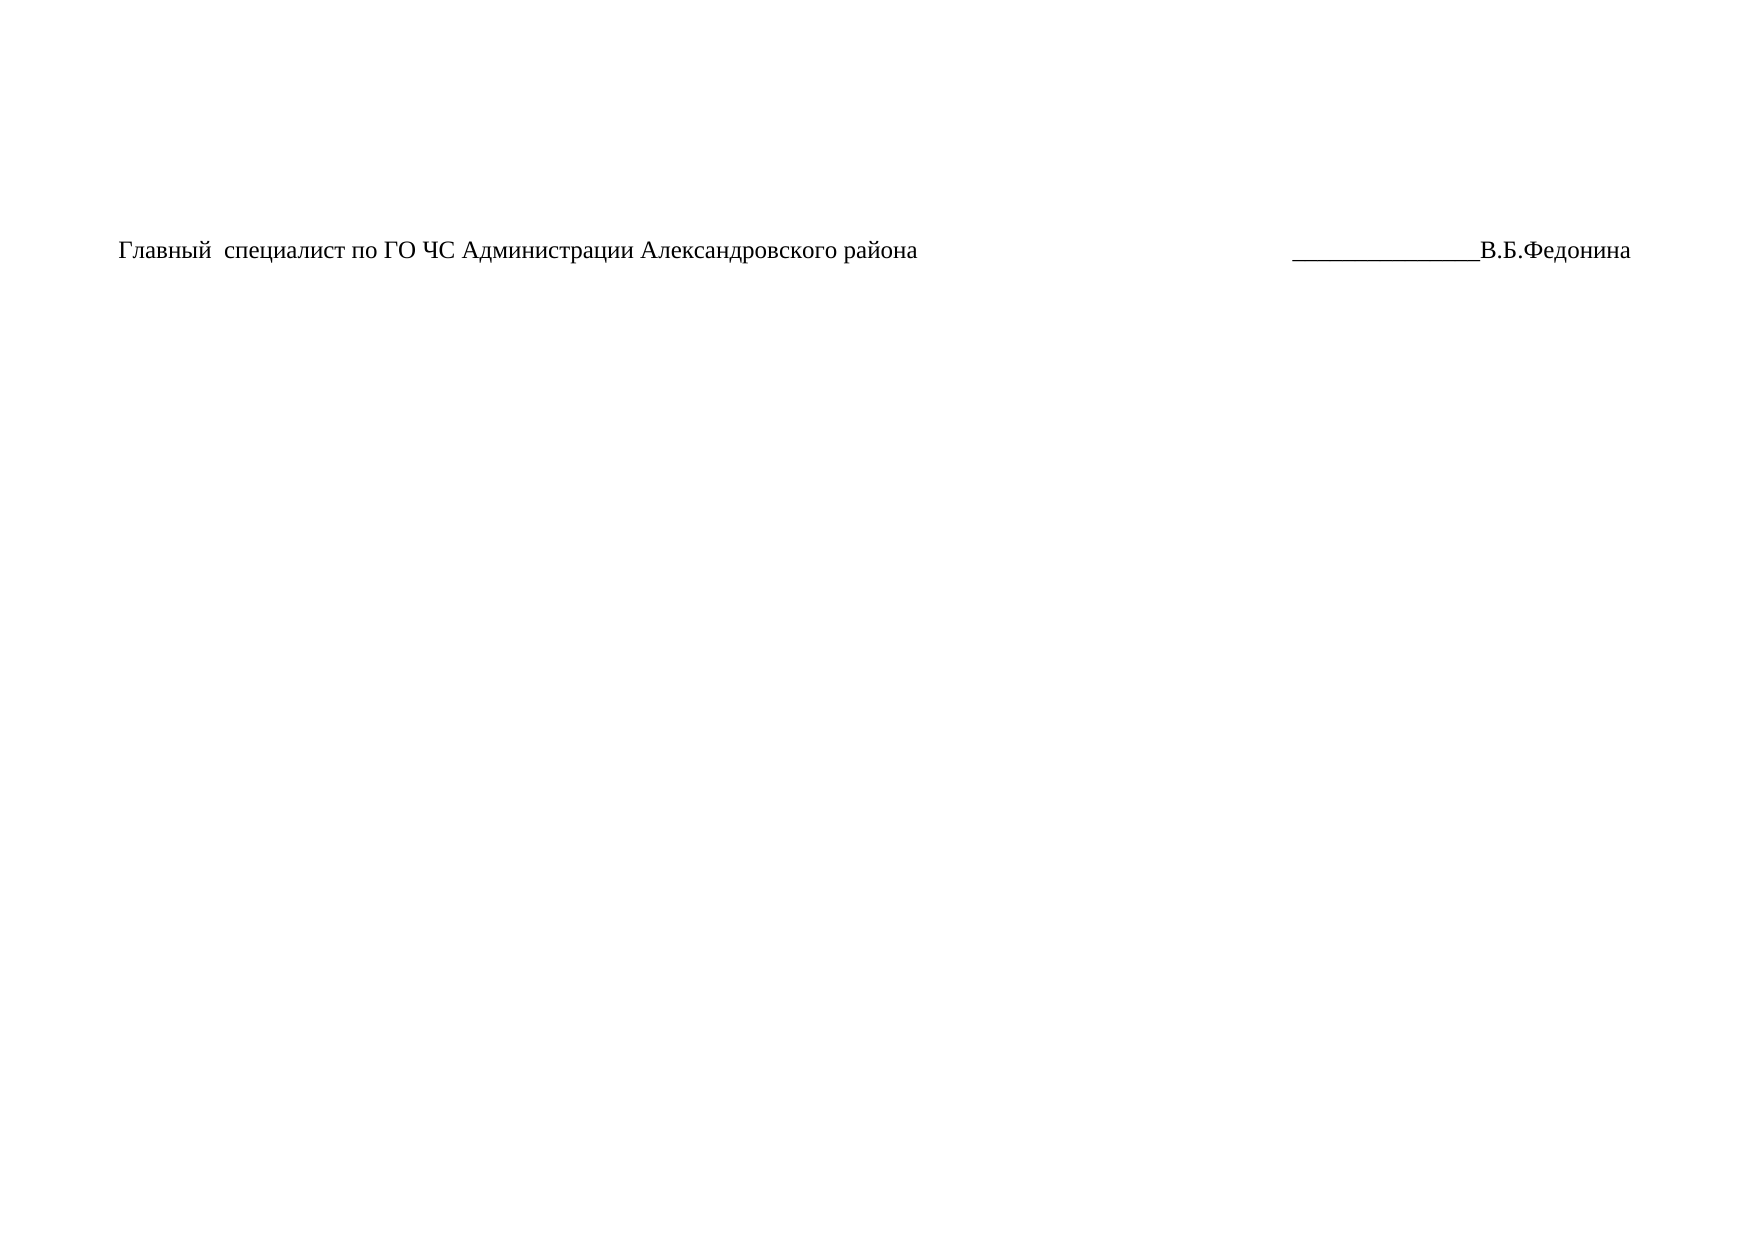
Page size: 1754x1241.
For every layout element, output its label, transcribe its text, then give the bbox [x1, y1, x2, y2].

text Главный специалист по ГО ЧС Администрации Александровского района _______________В.Б.Федонина [118, 235, 1636, 263]
